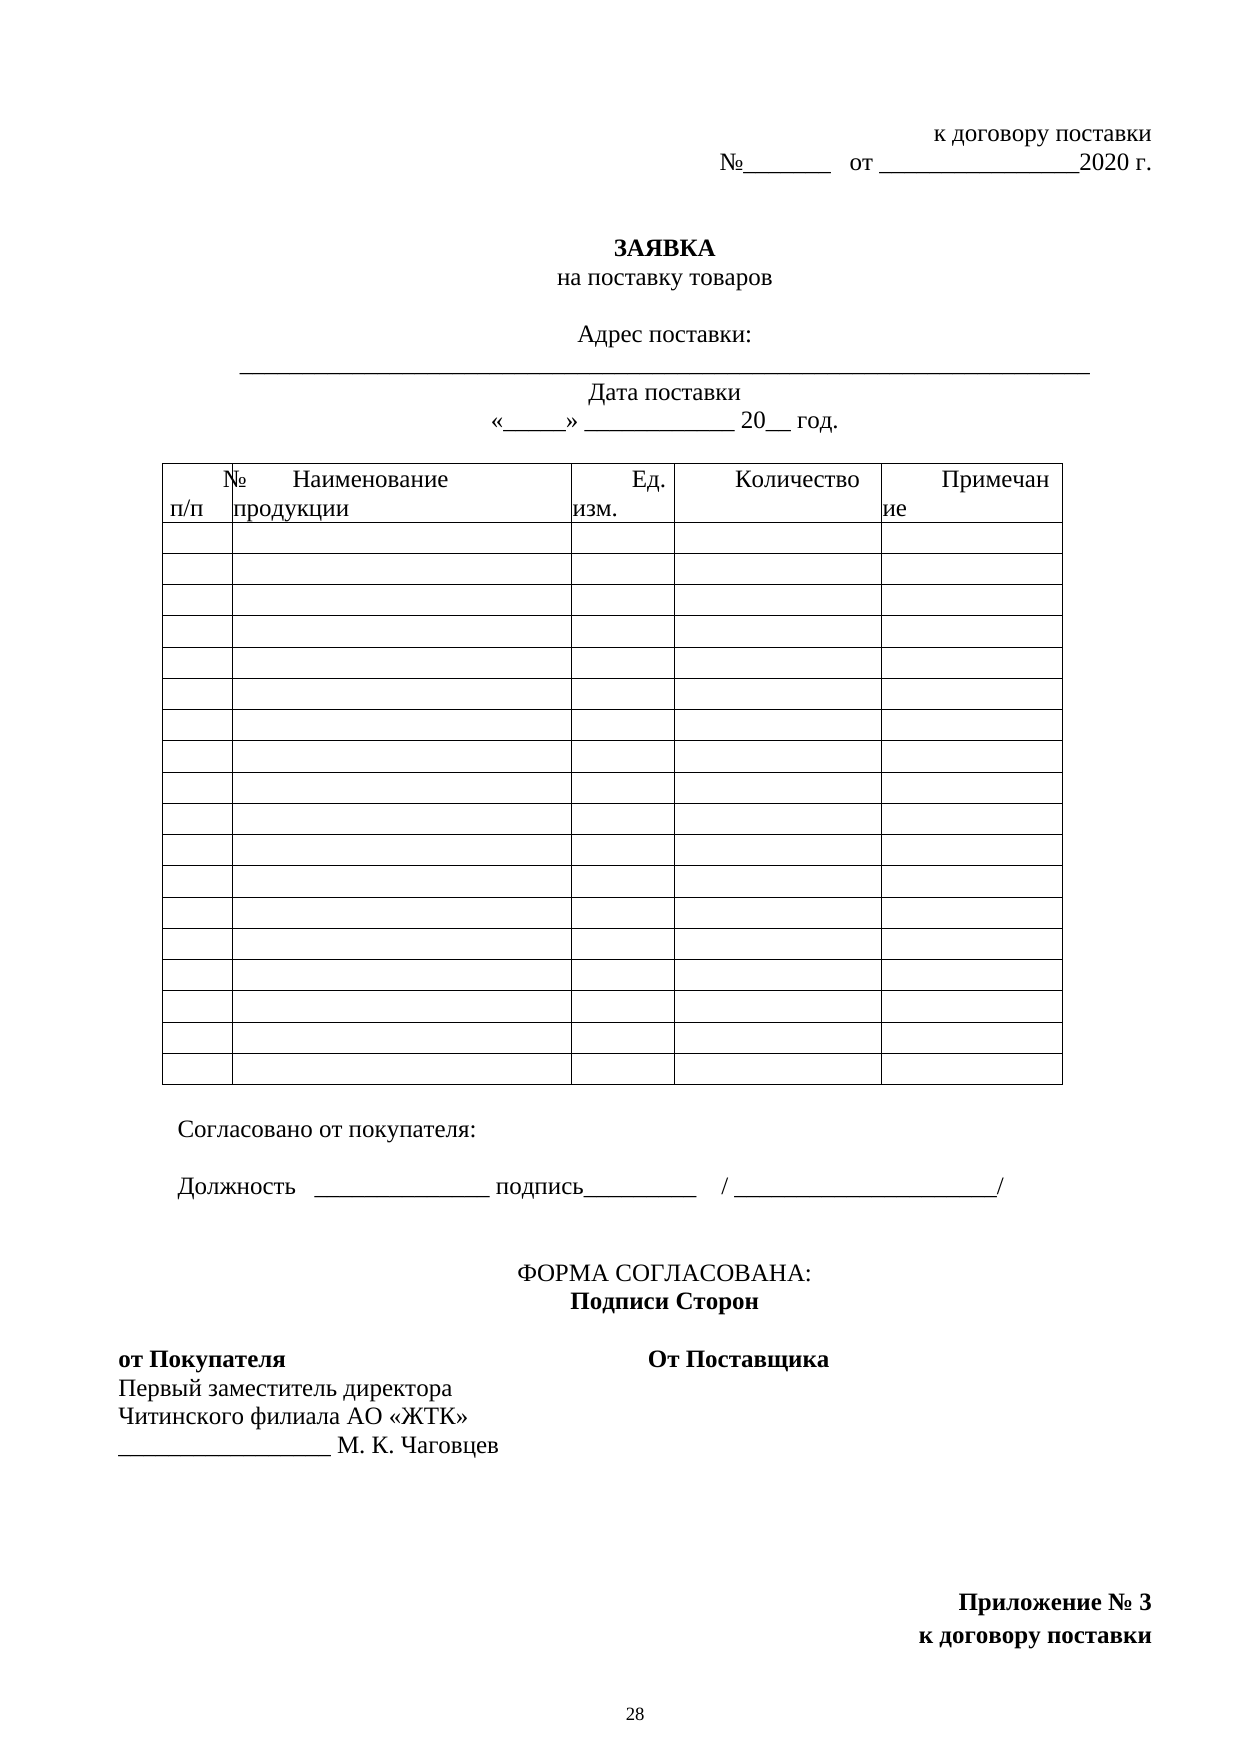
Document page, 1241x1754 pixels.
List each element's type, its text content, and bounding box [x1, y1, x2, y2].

table_cell [163, 679, 232, 709]
table_cell [572, 523, 674, 553]
table_cell [572, 835, 674, 865]
table_cell [163, 710, 232, 740]
table_cell [572, 741, 674, 772]
table_cell [572, 585, 674, 615]
table_cell [163, 741, 232, 772]
table_cell [233, 1054, 571, 1084]
table_cell [572, 991, 674, 1022]
table_cell [675, 804, 881, 834]
table_cell [882, 835, 1062, 865]
table_cell [675, 554, 881, 584]
table_cell [163, 929, 232, 959]
text Должность ______________ подпись_________ / _____________________/ [118, 1171, 1152, 1200]
table_cell [163, 1023, 232, 1053]
table_cell [882, 523, 1062, 553]
table_header Примечание [882, 464, 1062, 522]
table_cell [163, 648, 232, 678]
table_cell [163, 773, 232, 803]
table_cell [233, 554, 571, 584]
text ЗАЯВКА [118, 233, 1152, 262]
table_cell [233, 866, 571, 897]
table_cell [882, 710, 1062, 740]
table_cell [675, 929, 881, 959]
table_cell [233, 523, 571, 553]
table_cell [675, 710, 881, 740]
table_cell [233, 648, 571, 678]
table_cell [572, 679, 674, 709]
table_cell [882, 866, 1062, 897]
table_cell [882, 554, 1062, 584]
table_cell [882, 804, 1062, 834]
table_cell [163, 804, 232, 834]
text Адрес поставки: [118, 319, 1152, 348]
table_cell [882, 741, 1062, 772]
table_cell [675, 866, 881, 897]
table_cell [163, 835, 232, 865]
table_cell [675, 1023, 881, 1053]
table_cell [233, 679, 571, 709]
table_cell [675, 991, 881, 1022]
table_cell [572, 1023, 674, 1053]
table_cell [675, 648, 881, 678]
table_cell [233, 616, 571, 647]
table_cell [233, 741, 571, 772]
table_header Ед.изм. [572, 464, 674, 522]
text Дата поставки [118, 377, 1152, 406]
table_cell [675, 679, 881, 709]
text №_______ от ________________2020 г. [118, 147, 1152, 176]
table_cell [163, 1054, 232, 1084]
table_cell [233, 898, 571, 928]
table_cell [163, 898, 232, 928]
table_cell [233, 835, 571, 865]
table_cell [233, 991, 571, 1022]
table_cell [233, 804, 571, 834]
table_cell [882, 616, 1062, 647]
table_cell [882, 773, 1062, 803]
table_cell [675, 616, 881, 647]
table_cell [163, 991, 232, 1022]
table_header От Поставщика [636, 1344, 1163, 1488]
table_header № п/п [163, 464, 232, 522]
table_cell [675, 741, 881, 772]
table_cell [882, 929, 1062, 959]
table_cell [572, 898, 674, 928]
text Согласовано от покупателя: [118, 1114, 1152, 1143]
table_cell [882, 585, 1062, 615]
table_cell [572, 929, 674, 959]
table_cell [572, 554, 674, 584]
table_cell [882, 960, 1062, 990]
table_cell [675, 960, 881, 990]
table_cell [233, 1023, 571, 1053]
table_header от Покупателя Первый заместитель директора Читинского филиала АО «ЖТК» _________________ М. К. Чаговцев [107, 1344, 636, 1488]
table_cell [882, 1054, 1062, 1084]
text Подписи Сторон [118, 1286, 1152, 1315]
table_cell [163, 523, 232, 553]
table_cell [675, 835, 881, 865]
table_cell [882, 648, 1062, 678]
table_cell [163, 866, 232, 897]
text к договору поставки [118, 118, 1152, 147]
table_cell [882, 991, 1062, 1022]
table_cell [882, 898, 1062, 928]
table_header Наименование продукции [233, 464, 571, 522]
table_cell [233, 773, 571, 803]
table_cell [233, 585, 571, 615]
table_cell [675, 523, 881, 553]
table_cell [163, 554, 232, 584]
table_cell [572, 1054, 674, 1084]
table_cell [572, 710, 674, 740]
table_cell [572, 773, 674, 803]
table_cell [233, 929, 571, 959]
table_header Количество [675, 464, 881, 522]
text ФОРМА СОГЛАСОВАНА: [118, 1258, 1152, 1286]
table_cell [882, 679, 1062, 709]
table_cell [163, 960, 232, 990]
table_cell [882, 1023, 1062, 1053]
table_cell [572, 804, 674, 834]
table_cell [163, 585, 232, 615]
table_cell [675, 773, 881, 803]
text к договору поставки [118, 1620, 1152, 1648]
table_cell [233, 960, 571, 990]
text на поставку товаров [118, 262, 1152, 291]
text Приложение № 3 [118, 1587, 1152, 1616]
table_cell [572, 648, 674, 678]
table_cell [572, 616, 674, 647]
text «_____» ____________ 20__ год. [118, 406, 1152, 434]
table_cell [675, 1054, 881, 1084]
table_cell [233, 710, 571, 740]
table_cell [163, 616, 232, 647]
text ____________________________________________________________________ [118, 348, 1152, 377]
table_cell [675, 898, 881, 928]
table_cell [675, 585, 881, 615]
table_cell [572, 866, 674, 897]
table_cell [572, 960, 674, 990]
